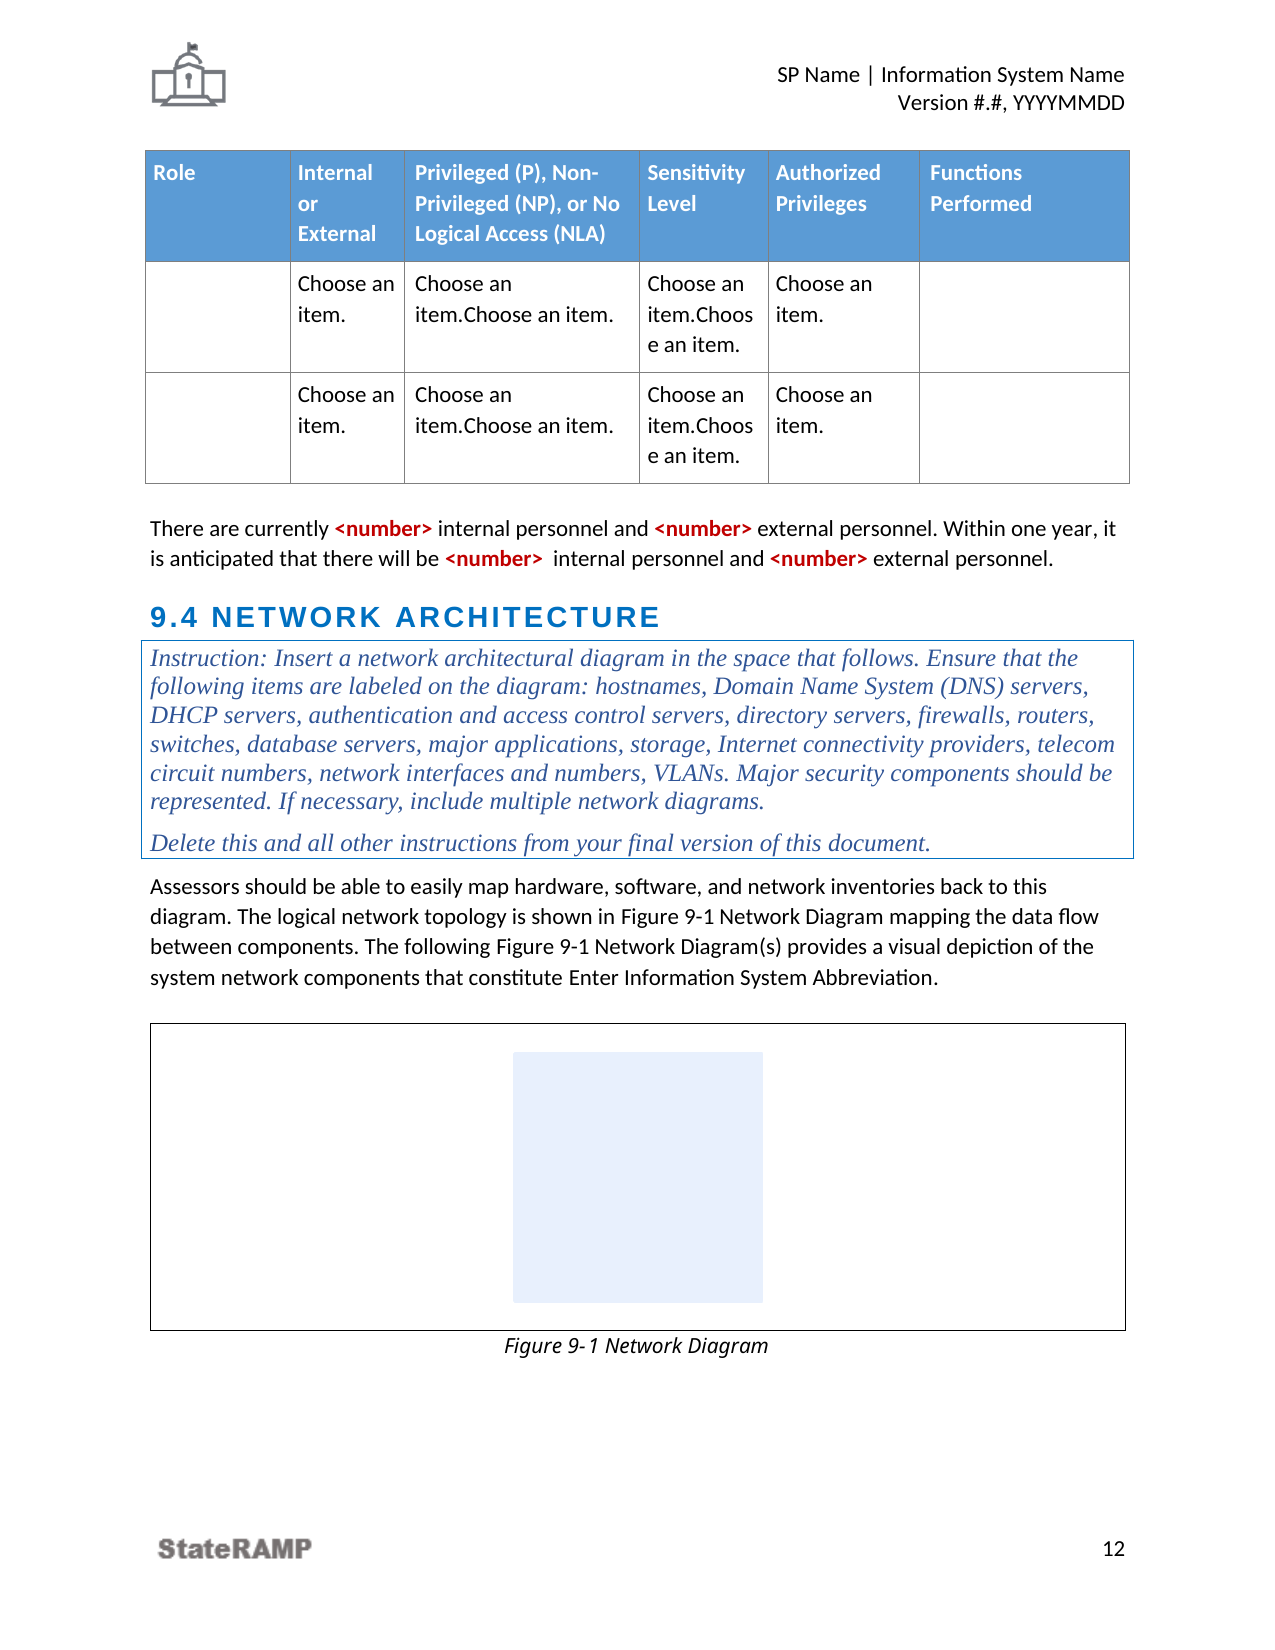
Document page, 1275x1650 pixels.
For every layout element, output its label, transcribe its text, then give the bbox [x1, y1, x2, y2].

text There are currently internal personnel and external personnel. Within one year, it is anticipated that there will be internal personnel and external personnel. [150, 514, 1125, 573]
text Assessors should be able to easily map hardware, software, and network inventories back to this diagram. The logical network topology is shown in Figure 9-2 Network Diagram mapping the data flow between components. The following Figure 9-2 Network Diagram(s) provides a visual depiction of the system network components that constitute . [150, 872, 1125, 991]
table_header Authorized Privileges [769, 151, 919, 261]
table_header Internal or External [291, 151, 404, 261]
picture [150, 1531, 318, 1567]
picture [513, 1052, 763, 1303]
subtitle Network Architecture [150, 600, 1125, 633]
table_cell [146, 373, 290, 483]
table_cell [769, 262, 919, 372]
picture [150, 41, 227, 108]
text Delete this and all other instructions from your final version of this document. [142, 824, 1133, 858]
table_cell [146, 262, 290, 372]
table_header Privileged (P), Non-Privileged (NP), or No Logical Access (NLA) [405, 151, 639, 261]
table_cell [769, 373, 919, 483]
table_cell [920, 373, 1129, 483]
table_header Sensitivity Level [640, 151, 768, 261]
table_header Functions Performed [920, 151, 1129, 261]
table_header [151, 1024, 1125, 1330]
text Instruction: Insert a network architectural diagram in the space that follows. Ensure that the following items are labeled on the diagram: hostnames, Domain Name System (DNS) servers, DHCP servers, authentication and access control servers, directory servers, firewalls, routers, switches, database servers, major applications, storage, Internet connectivity providers, telecom circuit numbers, network interfaces and numbers, VLANs. Major security components should be represented. If necessary, include multiple network diagrams. [142, 641, 1133, 815]
table_cell [920, 262, 1129, 372]
table_header Role [146, 151, 290, 261]
